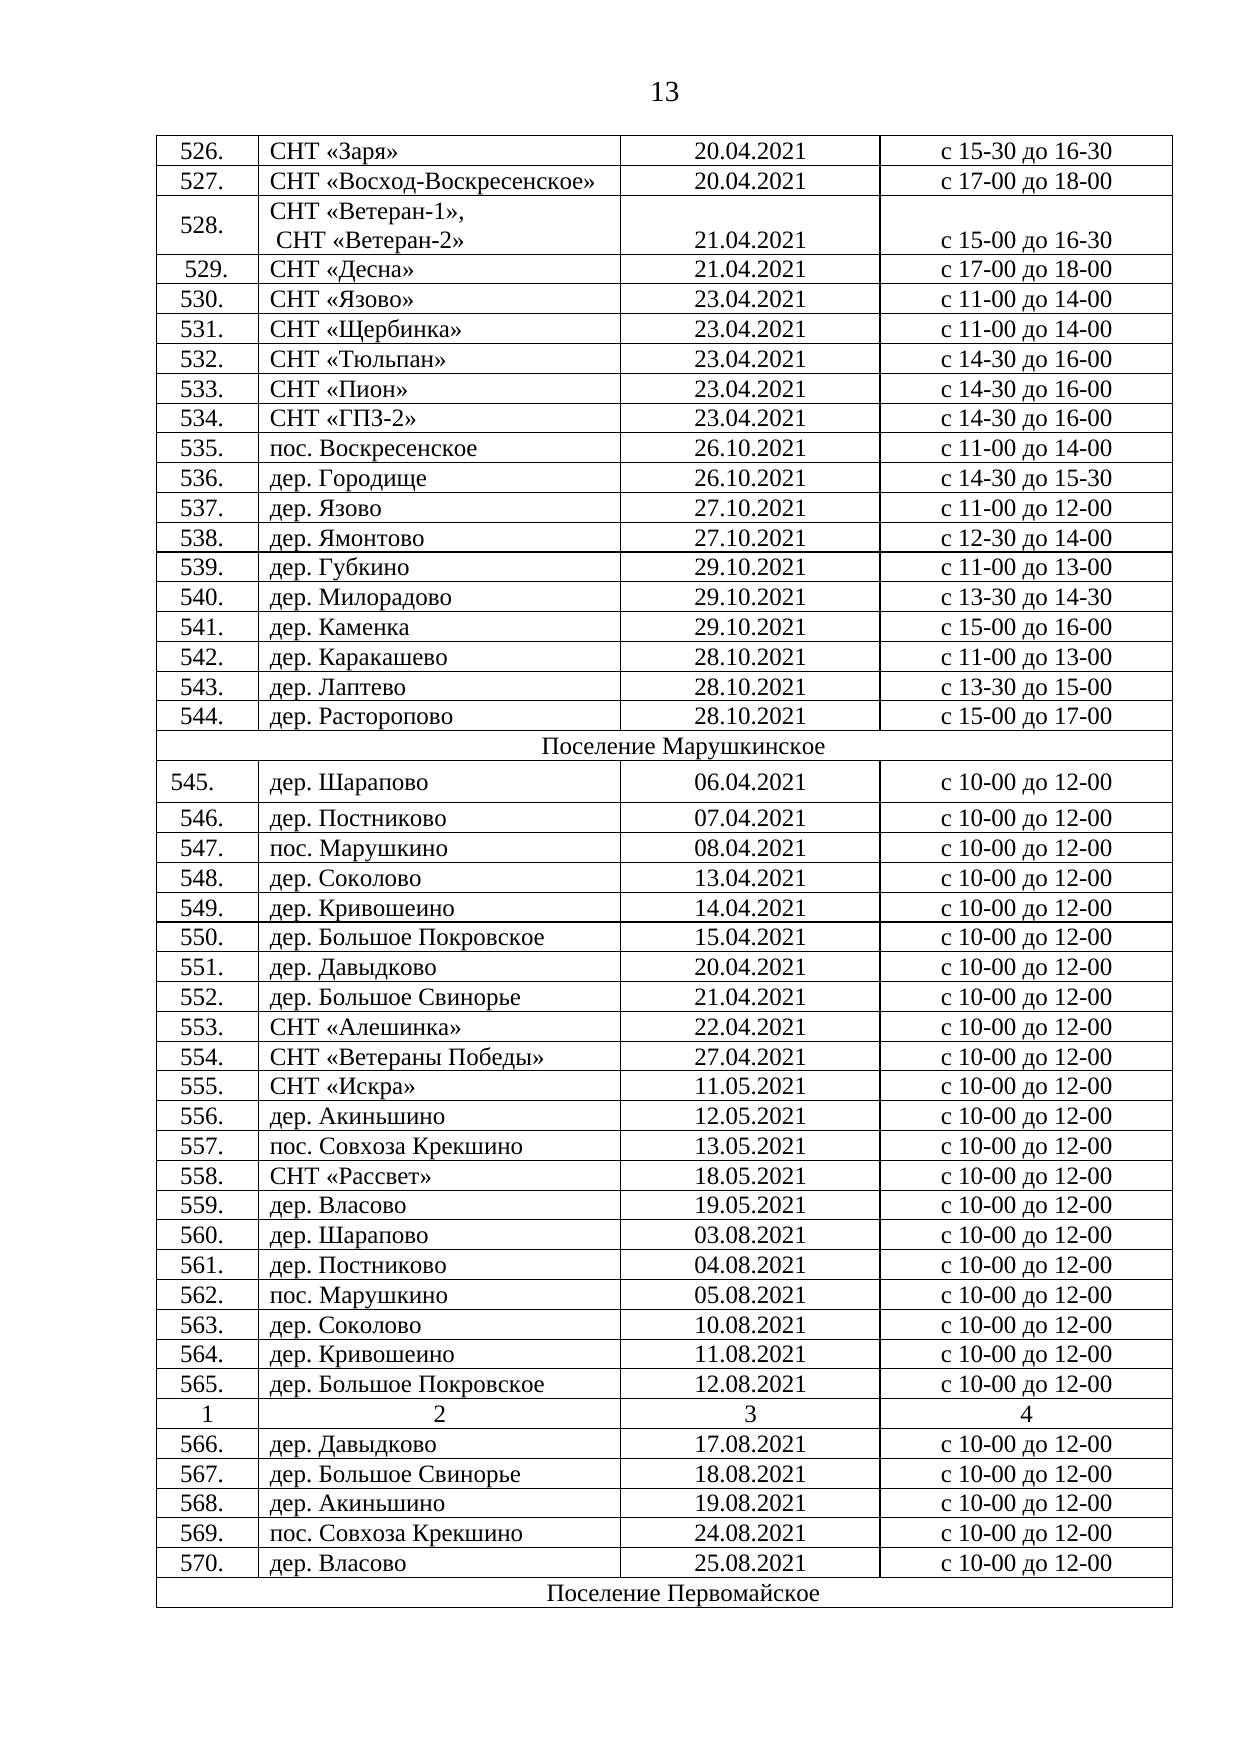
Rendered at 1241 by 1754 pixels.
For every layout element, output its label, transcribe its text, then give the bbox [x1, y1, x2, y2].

table_cell 19.05.2021 [621, 1191, 879, 1219]
table_cell 10.08.2021 [621, 1310, 879, 1338]
table_cell [157, 1310, 258, 1338]
table_cell [157, 314, 258, 343]
table_cell 12.08.2021 [621, 1369, 879, 1398]
table_cell 15.04.2021 [621, 923, 879, 951]
table_cell СНТ «Язово» [259, 284, 620, 313]
table_cell с 15-00 до 16-30 [881, 196, 1172, 253]
table_cell дер. Давыдково [259, 952, 620, 981]
table_cell 23.04.2021 [621, 284, 879, 313]
table_cell 23.04.2021 [621, 374, 879, 402]
table_cell с 10-00 до 12-00 [881, 923, 1172, 951]
table_cell [157, 463, 258, 492]
table_cell [157, 1369, 258, 1398]
table_cell с 10-00 до 12-00 [881, 1280, 1172, 1309]
table_cell 20.04.2021 [621, 952, 879, 981]
table_cell СНТ «ГПЗ-2» [259, 404, 620, 432]
table_cell с 15-00 до 16-00 [881, 612, 1172, 641]
table_cell дер. Соколово [259, 863, 620, 892]
table_cell 25.08.2021 [621, 1548, 879, 1577]
table_cell дер. Кривошеино [259, 893, 620, 921]
table_cell с 10-00 до 12-00 [881, 1161, 1172, 1189]
table_cell [157, 374, 258, 402]
table_cell [157, 642, 258, 671]
table_cell с 10-00 до 12-00 [881, 1012, 1172, 1041]
table_cell дер. Власово [259, 1191, 620, 1219]
table_cell [157, 1220, 258, 1249]
table_cell [157, 612, 258, 641]
table_cell дер. Ямонтово [259, 523, 620, 551]
table_cell с 10-00 до 12-00 [881, 803, 1172, 832]
table_cell [157, 166, 258, 195]
table_cell 18.05.2021 [621, 1161, 879, 1189]
table_cell СНТ «Восход-Воскресенское» [259, 166, 620, 195]
table_cell [157, 523, 258, 551]
table_cell с 11-00 до 13-00 [881, 553, 1172, 581]
table_cell дер. Давыдково [259, 1429, 620, 1458]
table_cell 27.04.2021 [621, 1042, 879, 1070]
table_cell Поселение Марушкинское [157, 731, 1172, 760]
table_cell [157, 1459, 258, 1487]
table_cell с 14-30 до 15-30 [881, 463, 1172, 492]
table_cell [157, 1012, 258, 1041]
table_cell СНТ «Искра» [259, 1071, 620, 1100]
table_cell дер. Большое Покровское [259, 923, 620, 951]
table_cell с 10-00 до 12-00 [881, 893, 1172, 921]
table_cell [157, 1191, 258, 1219]
table_cell дер. Соколово [259, 1310, 620, 1338]
table_cell 23.04.2021 [621, 314, 879, 343]
table_cell с 11-00 до 14-00 [881, 314, 1172, 343]
table_cell [157, 196, 258, 253]
table_cell 19.08.2021 [621, 1489, 879, 1517]
table_cell с 11-00 до 13-00 [881, 642, 1172, 671]
table_cell СНТ «Ветераны Победы» [259, 1042, 620, 1070]
table_cell 21.04.2021 [621, 255, 879, 283]
table_cell дер. Власово [259, 1548, 620, 1577]
table_cell 18.08.2021 [621, 1459, 879, 1487]
table_cell [157, 893, 258, 921]
table_cell 20.04.2021 [621, 166, 879, 195]
table_cell дер. Акиньшино [259, 1489, 620, 1517]
table_cell дер. Расторопово [259, 701, 620, 730]
table_cell [157, 863, 258, 892]
table_cell 4 [881, 1399, 1172, 1428]
table_cell с 17-00 до 18-00 [881, 166, 1172, 195]
table_cell [157, 833, 258, 862]
table_cell с 10-00 до 12-00 [881, 761, 1172, 802]
table_cell 07.04.2021 [621, 803, 879, 832]
table_cell 12.05.2021 [621, 1101, 879, 1130]
table_cell дер. Большое Покровское [259, 1369, 620, 1398]
table_cell Поселение Первомайское [157, 1578, 1172, 1607]
table_cell 2 [259, 1399, 620, 1428]
table_cell с 12-30 до 14-00 [881, 523, 1172, 551]
table_cell дер. Постниково [259, 1250, 620, 1279]
table_cell дер. Милорадово [259, 582, 620, 611]
table_cell СНТ «Рассвет» [259, 1161, 620, 1189]
table_cell 21.04.2021 [621, 196, 879, 253]
table_cell 11.08.2021 [621, 1340, 879, 1368]
table_cell с 10-00 до 12-00 [881, 1489, 1172, 1517]
table_cell с 10-00 до 12-00 [881, 1548, 1172, 1577]
table_cell с 14-30 до 16-00 [881, 404, 1172, 432]
table_cell 08.04.2021 [621, 833, 879, 862]
table_cell дер. Лаптево [259, 672, 620, 700]
table_cell с 10-00 до 12-00 [881, 1369, 1172, 1398]
table_cell [157, 672, 258, 700]
table_cell пос. Воскресенское [259, 433, 620, 462]
table_cell с 13-30 до 14-30 [881, 582, 1172, 611]
table_cell дер. Шарапово [259, 1220, 620, 1249]
table_cell [157, 1518, 258, 1547]
table_cell дер. Язово [259, 493, 620, 522]
table_cell дер. Городище [259, 463, 620, 492]
table_cell [157, 1161, 258, 1189]
table_cell 3 [621, 1399, 879, 1428]
table_cell с 11-00 до 14-00 [881, 433, 1172, 462]
table_cell 27.10.2021 [621, 523, 879, 551]
table_cell с 10-00 до 12-00 [881, 1429, 1172, 1458]
table_cell дер. Каменка [259, 612, 620, 641]
table_cell дер. Шарапово [259, 761, 620, 802]
table_cell [157, 493, 258, 522]
table_cell 21.04.2021 [621, 982, 879, 1011]
table_cell дер. Губкино [259, 553, 620, 581]
table_cell [157, 923, 258, 951]
table_cell 29.10.2021 [621, 553, 879, 581]
table_cell дер. Акиньшино [259, 1101, 620, 1130]
table_cell 28.10.2021 [621, 701, 879, 730]
table_cell 03.08.2021 [621, 1220, 879, 1249]
table_cell [157, 1131, 258, 1160]
table_cell с 10-00 до 12-00 [881, 1459, 1172, 1487]
table_cell с 10-00 до 12-00 [881, 1071, 1172, 1100]
table_cell с 10-00 до 12-00 [881, 1518, 1172, 1547]
table_cell [157, 761, 258, 802]
table_cell СНТ «Десна» [259, 255, 620, 283]
table_cell пос. Совхоза Крекшино [259, 1518, 620, 1547]
table_cell 13.04.2021 [621, 863, 879, 892]
table_cell 11.05.2021 [621, 1071, 879, 1100]
table_cell [157, 404, 258, 432]
table_cell СНТ «Заря» [259, 136, 620, 165]
table_cell 13.05.2021 [621, 1131, 879, 1160]
table_cell с 10-00 до 12-00 [881, 1101, 1172, 1130]
table_cell 28.10.2021 [621, 642, 879, 671]
table_cell 26.10.2021 [621, 463, 879, 492]
table_cell 22.04.2021 [621, 1012, 879, 1041]
table_cell [157, 553, 258, 581]
table_cell [157, 1250, 258, 1279]
table_cell 06.04.2021 [621, 761, 879, 802]
table_cell 04.08.2021 [621, 1250, 879, 1279]
table_cell [157, 582, 258, 611]
table_cell с 11-00 до 12-00 [881, 493, 1172, 522]
table_cell дер. Большое Свинорье [259, 982, 620, 1011]
table_cell с 15-00 до 17-00 [881, 701, 1172, 730]
table_cell [157, 1280, 258, 1309]
table_cell дер. Постниково [259, 803, 620, 832]
table_cell СНТ «Алешинка» [259, 1012, 620, 1041]
table_cell с 10-00 до 12-00 [881, 1310, 1172, 1338]
table_cell 05.08.2021 [621, 1280, 879, 1309]
table_cell СНТ «Пион» [259, 374, 620, 402]
table_cell [157, 701, 258, 730]
table_cell 26.10.2021 [621, 433, 879, 462]
table_cell [157, 1101, 258, 1130]
table_cell [157, 1429, 258, 1458]
table_cell [157, 433, 258, 462]
table_cell пос. Марушкино [259, 833, 620, 862]
table_cell с 10-00 до 12-00 [881, 1042, 1172, 1070]
table_cell с 14-30 до 16-00 [881, 344, 1172, 373]
table_cell [157, 803, 258, 832]
table_cell [157, 136, 258, 165]
table_cell [157, 344, 258, 373]
table_cell [157, 284, 258, 313]
table_cell [157, 952, 258, 981]
table_cell с 10-00 до 12-00 [881, 833, 1172, 862]
table_cell с 10-00 до 12-00 [881, 863, 1172, 892]
table_cell с 10-00 до 12-00 [881, 1340, 1172, 1368]
table_cell 29.10.2021 [621, 612, 879, 641]
table_cell 23.04.2021 [621, 344, 879, 373]
table_cell с 10-00 до 12-00 [881, 952, 1172, 981]
table_cell 27.10.2021 [621, 493, 879, 522]
table_cell дер. Большое Свинорье [259, 1459, 620, 1487]
table_cell дер. Кривошеино [259, 1340, 620, 1368]
table_cell с 11-00 до 14-00 [881, 284, 1172, 313]
table_cell [157, 982, 258, 1011]
table_cell с 10-00 до 12-00 [881, 1220, 1172, 1249]
table_cell СНТ «Тюльпан» [259, 344, 620, 373]
table_cell СНТ «Щербинка» [259, 314, 620, 343]
table_cell с 10-00 до 12-00 [881, 1191, 1172, 1219]
table_cell СНТ «Ветеран-1», СНТ «Ветеран-2» [259, 196, 620, 253]
table_cell с 10-00 до 12-00 [881, 982, 1172, 1011]
table_cell с 13-30 до 15-00 [881, 672, 1172, 700]
table_cell пос. Марушкино [259, 1280, 620, 1309]
table_cell [157, 1071, 258, 1100]
table_cell с 17-00 до 18-00 [881, 255, 1172, 283]
table_cell 28.10.2021 [621, 672, 879, 700]
table_cell 17.08.2021 [621, 1429, 879, 1458]
table_cell с 15-30 до 16-30 [881, 136, 1172, 165]
table_cell 23.04.2021 [621, 404, 879, 432]
table_cell [157, 1340, 258, 1368]
table_cell 29.10.2021 [621, 582, 879, 611]
table_cell [157, 255, 258, 283]
table_cell с 10-00 до 12-00 [881, 1131, 1172, 1160]
table_cell [157, 1042, 258, 1070]
table_cell с 14-30 до 16-00 [881, 374, 1172, 402]
table_cell с 10-00 до 12-00 [881, 1250, 1172, 1279]
table_cell [157, 1489, 258, 1517]
table_cell дер. Каракашево [259, 642, 620, 671]
table_cell 24.08.2021 [621, 1518, 879, 1547]
table_cell 14.04.2021 [621, 893, 879, 921]
table_cell 20.04.2021 [621, 136, 879, 165]
table_cell пос. Совхоза Крекшино [259, 1131, 620, 1160]
table_cell [157, 1548, 258, 1577]
table_cell 1 [157, 1399, 258, 1428]
